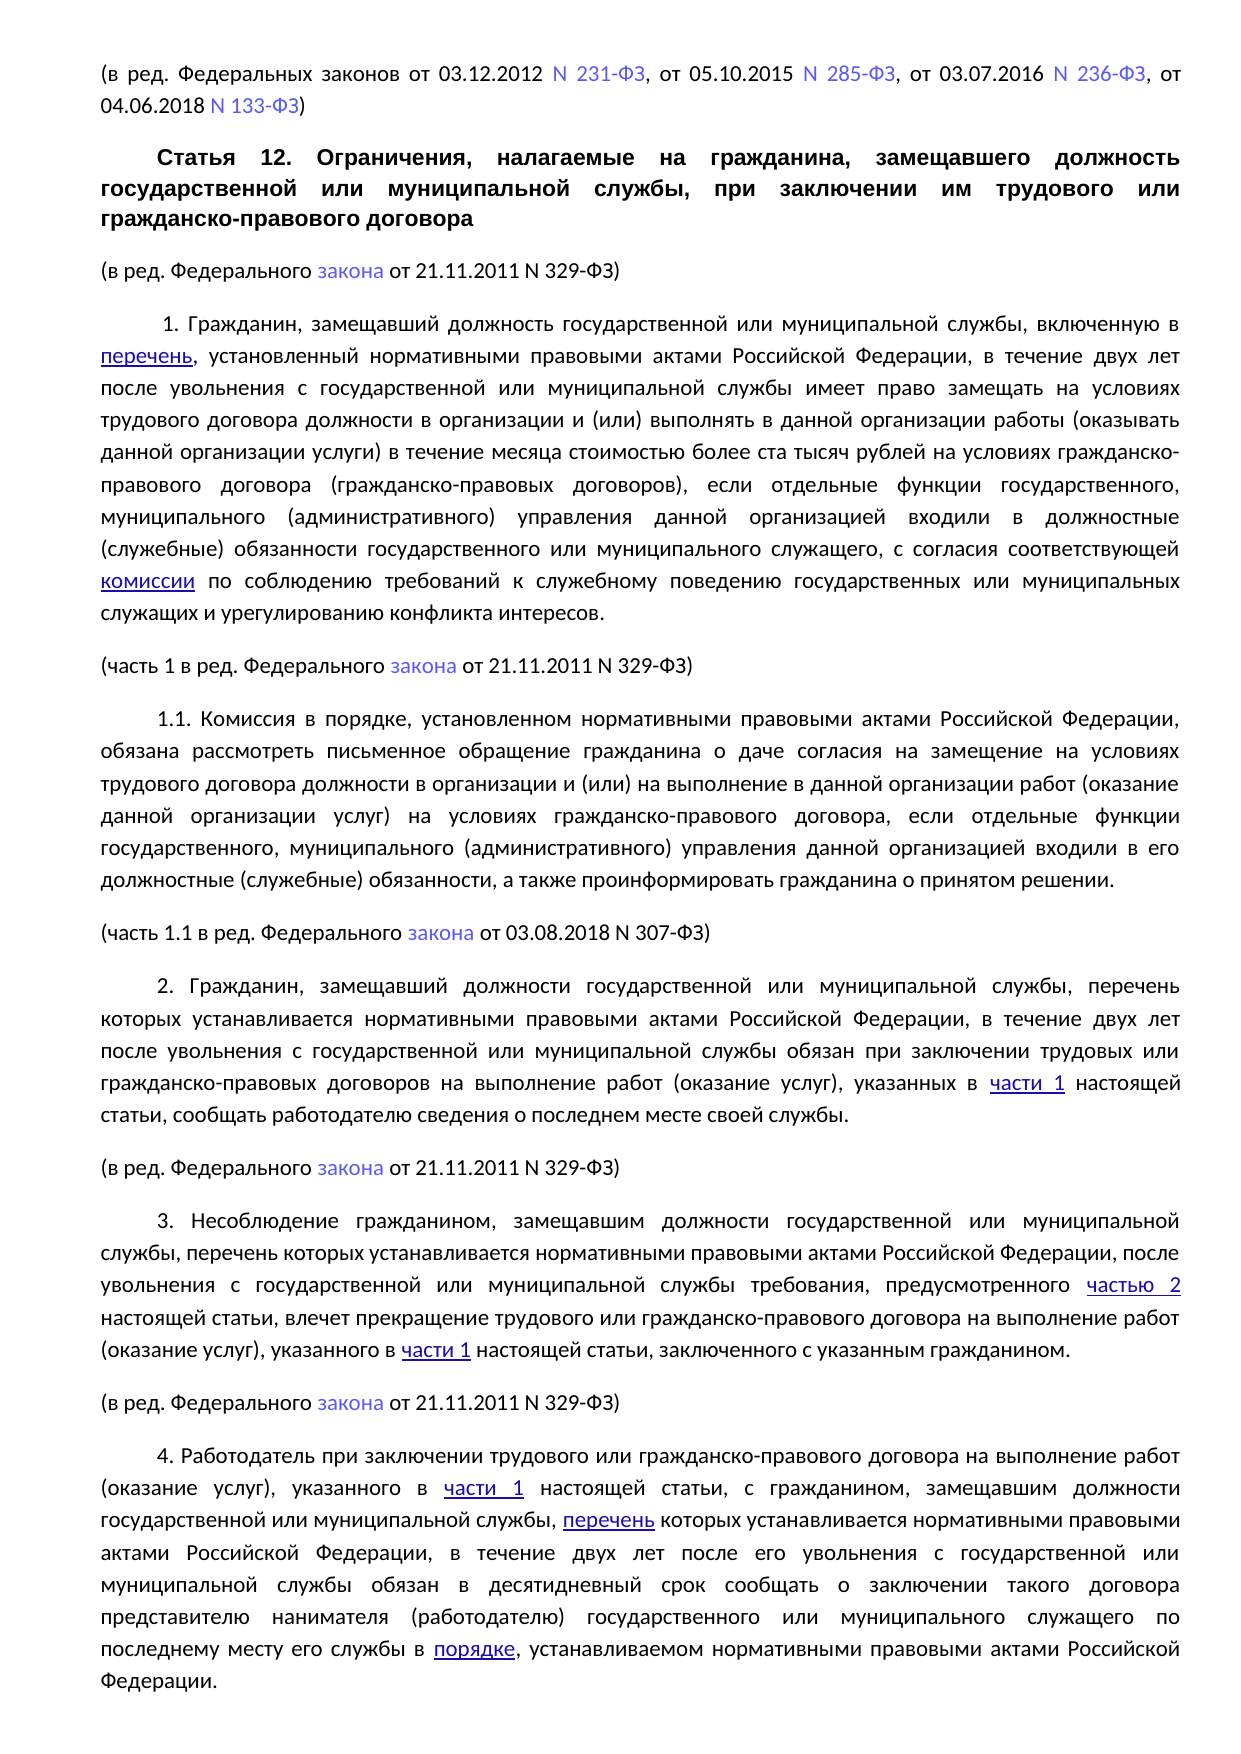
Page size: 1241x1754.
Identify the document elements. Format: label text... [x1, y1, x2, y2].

text (часть 1 в ред. Федерального закона от 21.11.2011 N 329-ФЗ) [100, 651, 1181, 679]
text 4. Работодатель при заключении трудового или гражданско-правового договора на выполнение работ (оказание услуг), указанного в части 1 настоящей статьи, с гражданином, замещавшим должности государственной или муниципальной службы, перечень которых устанавливается нормативными правовыми актами Российской Федерации, в течение двух лет после его увольнения с государственной или муниципальной службы обязан в десятидневный срок сообщать о заключении такого договора представителю нанимателя (работодателю) государственного или муниципального служащего по последнему месту его службы в порядке, устанавливаемом нормативными правовыми актами Российской Федерации. [100, 1441, 1181, 1694]
text (часть 1.1 в ред. Федерального закона от 03.08.2018 N 307-ФЗ) [100, 918, 1181, 946]
text 1. Гражданин, замещавший должность государственной или муниципальной службы, включенную в перечень, установленный нормативными правовыми актами Российской Федерации, в течение двух лет после увольнения с государственной или муниципальной службы имеет право замещать на условиях трудового договора должности в организации и (или) выполнять в данной организации работы (оказывать данной организации услуги) в течение месяца стоимостью более ста тысяч рублей на условиях гражданско-правового договора (гражданско-правовых договоров), если отдельные функции государственного, муниципального (административного) управления данной организацией входили в должностные (служебные) обязанности государственного или муниципального служащего, с согласия соответствующей комиссии по соблюдению требований к служебному поведению государственных или муниципальных служащих и урегулированию конфликта интересов. [100, 309, 1181, 626]
text Статья 12. Ограничения, налагаемые на гражданина, замещавшего должность государственной или муниципальной службы, при заключении им трудового или гражданско-правового договора [100, 144, 1181, 231]
text (в ред. Федерального закона от 21.11.2011 N 329-ФЗ) [100, 256, 1181, 284]
text 2. Гражданин, замещавший должности государственной или муниципальной службы, перечень которых устанавливается нормативными правовыми актами Российской Федерации, в течение двух лет после увольнения с государственной или муниципальной службы обязан при заключении трудовых или гражданско-правовых договоров на выполнение работ (оказание услуг), указанных в части 1 настоящей статьи, сообщать работодателю сведения о последнем месте своей службы. [100, 971, 1181, 1128]
text 3. Несоблюдение гражданином, замещавшим должности государственной или муниципальной службы, перечень которых устанавливается нормативными правовыми актами Российской Федерации, после увольнения с государственной или муниципальной службы требования, предусмотренного частью 2 настоящей статьи, влечет прекращение трудового или гражданско-правового договора на выполнение работ (оказание услуг), указанного в части 1 настоящей статьи, заключенного с указанным гражданином. [100, 1206, 1181, 1363]
text 1.1. Комиссия в порядке, установленном нормативными правовыми актами Российской Федерации, обязана рассмотреть письменное обращение гражданина о даче согласия на замещение на условиях трудового договора должности в организации и (или) на выполнение в данной организации работ (оказание данной организации услуг) на условиях гражданско-правового договора, если отдельные функции государственного, муниципального (административного) управления данной организацией входили в его должностные (служебные) обязанности, а также проинформировать гражданина о принятом решении. [100, 704, 1181, 893]
text (в ред. Федерального закона от 21.11.2011 N 329-ФЗ) [100, 1153, 1181, 1181]
text (в ред. Федеральных законов от 03.12.2012 N 231-ФЗ, от 05.10.2015 N 285-ФЗ, от 03.07.2016 N 236-ФЗ, от 04.06.2018 N 133-ФЗ) [100, 59, 1181, 119]
text (в ред. Федерального закона от 21.11.2011 N 329-ФЗ) [100, 1388, 1181, 1416]
